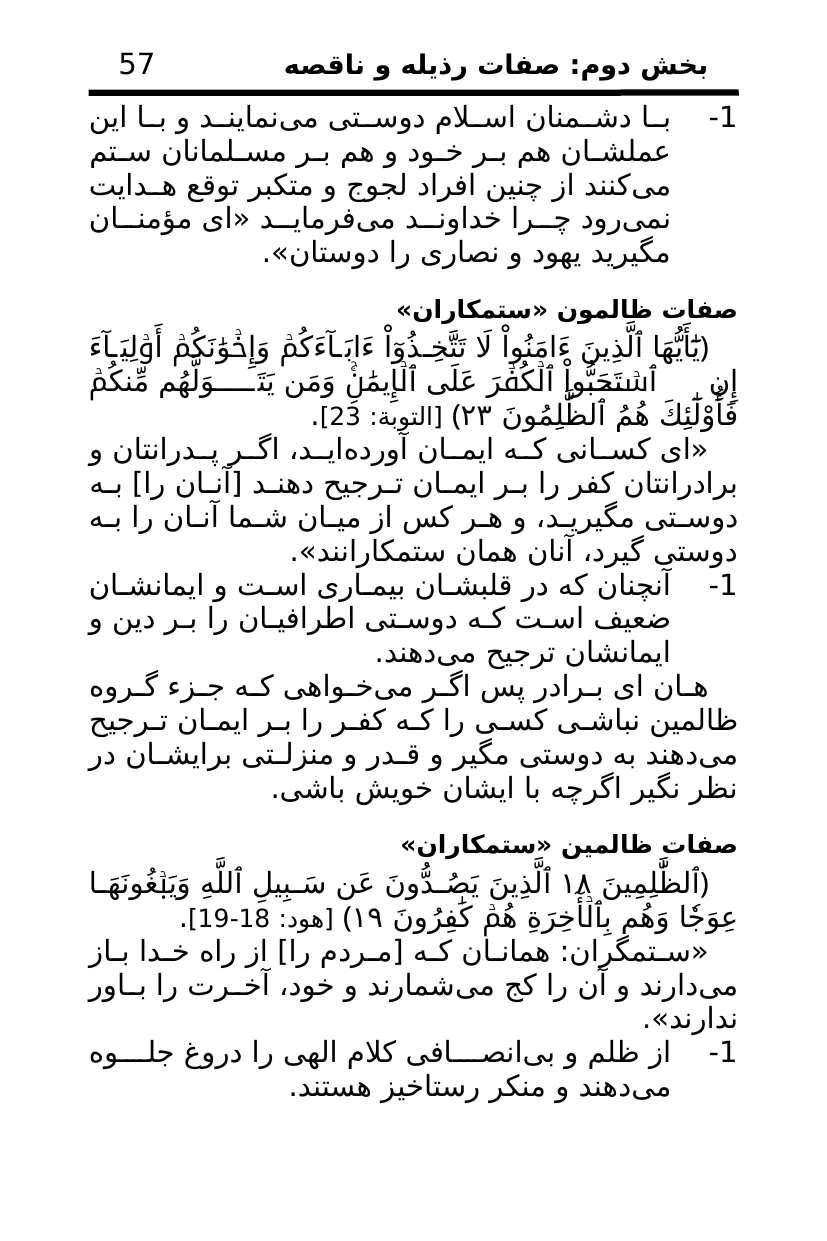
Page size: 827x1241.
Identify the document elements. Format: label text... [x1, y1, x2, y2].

list آنچنان که در قلبشان بیماری است و ایمانشان ضعیف است که دوستی اطرافیان را بر دین و ایمانشان ترجیح می‌دهند. [89, 568, 708, 670]
text ﴿يَٰٓأَيُّهَا ٱلَّذِينَ ءَامَنُواْ لَا تَتَّخِذُوٓاْ ءَابَآءَكُمۡ وَإِخۡوَٰنَكُمۡ أَوۡلِيَآءَ إِنِ ٱسۡتَحَبُّواْ ٱلۡكُفۡرَ عَلَى ٱلۡإِيمَٰنِۚ وَمَن يَتَوَلَّهُم مِّنكُمۡ فَأُوْلَٰٓئِكَ هُمُ ٱلظَّٰلِمُونَ ٢٣﴾ [التوبة: 23]. [89, 330, 738, 432]
text هان ای برادر پس اگر می‌خواهی که جزء گروه ظالمین نباشی کسی را که کفر را بر ایمان ترجیح می‌دهند به دوستی مگیر و قدر و منزلتی برایشان در نظر نگیر اگرچه با ایشان خویش باشی. [89, 670, 738, 806]
text صفات ظالمون «ستمکاران» [89, 295, 738, 324]
list با دشمنان اسلام دوستی می‌نمایند و با این عملشان هم بر خود و هم بر مسلمانان ستم می‌کنند از چنین افراد لجوج و متکبر توقع هدایت نمی‌رود چرا خداوند می‌فرماید «ای مؤمنان مگیرید یهود و نصاری را دوستان». [89, 100, 708, 270]
text «ای کسانی که ایمان آورده‌اید، اگر پدرانتان و برادرانتان کفر را بر ایمان ترجیح دهند [آنان را] به دوستی مگیرید، و هر کس از میان شما آنان را به دوستی گیرد، آنان همان ستمکارانند». [89, 432, 738, 568]
text «ستمگران: همانان که [مردم را] از راه خدا باز می‌دارند و آن را کج می‌شمارند و خود، آخرت را باور ندارند». [89, 934, 738, 1036]
text ﴿ٱلظَّٰلِمِينَ ١٨ ٱلَّذِينَ يَصُدُّونَ عَن سَبِيلِ ٱللَّهِ وَيَبۡغُونَهَا عِوَجٗا وَهُم بِٱلۡأٓخِرَةِ هُمۡ كَٰفِرُونَ ١٩﴾ [هود: 18-19]. [89, 866, 738, 934]
list از ظلم و بی‌انصافی کلام الهی را دروغ جلوه می‌دهند و منکر رستاخیز هستند. [89, 1036, 708, 1104]
text صفات ظالمین «ستمکاران» [89, 831, 738, 860]
